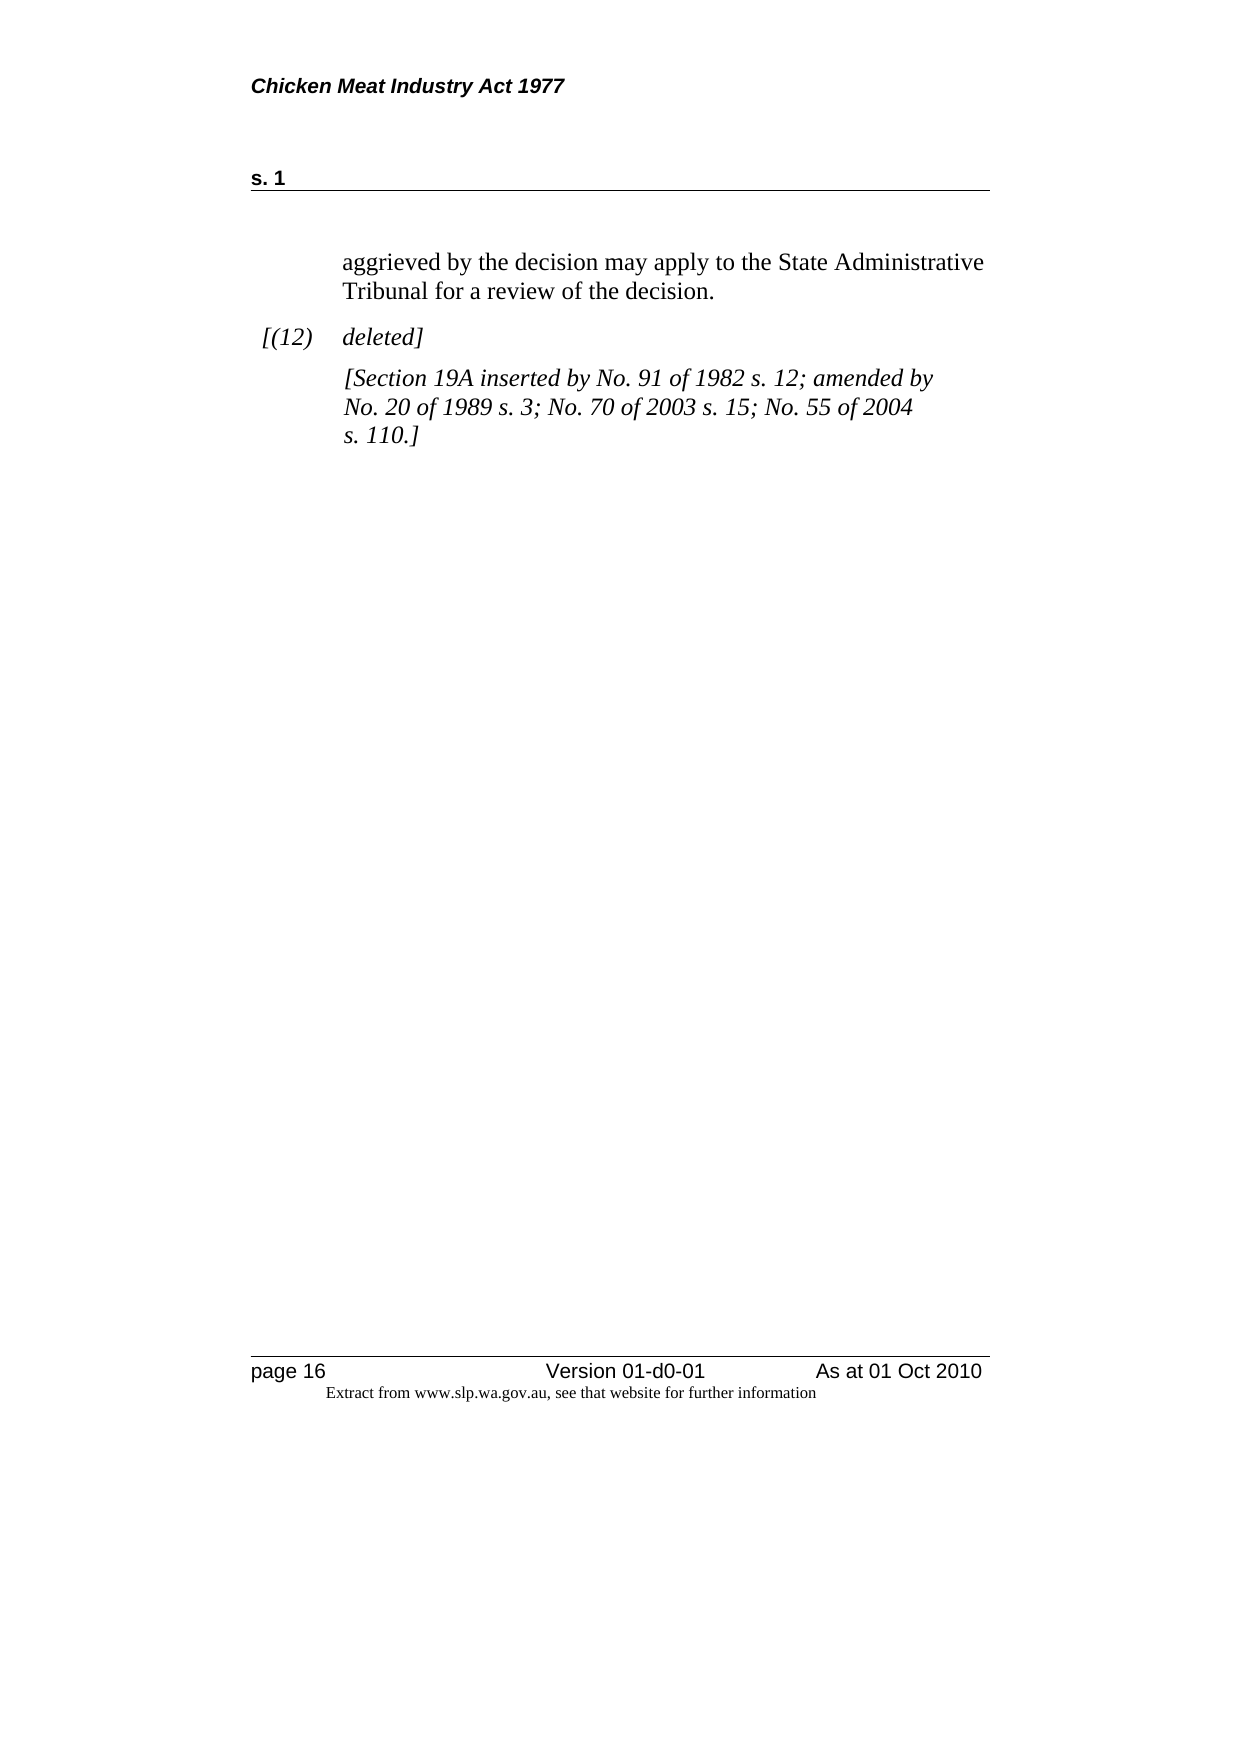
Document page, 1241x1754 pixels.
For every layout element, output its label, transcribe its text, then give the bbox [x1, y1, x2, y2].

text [251, 247, 990, 305]
text [Section 19A inserted by No. 91 of 1982 s. 12; amended by No. 20 of 1989 s. 3; No. 70 of 2003 s. 15; No. 55 of 2004 s. 110.] [251, 363, 990, 449]
text [(12) deleted] [251, 322, 990, 350]
